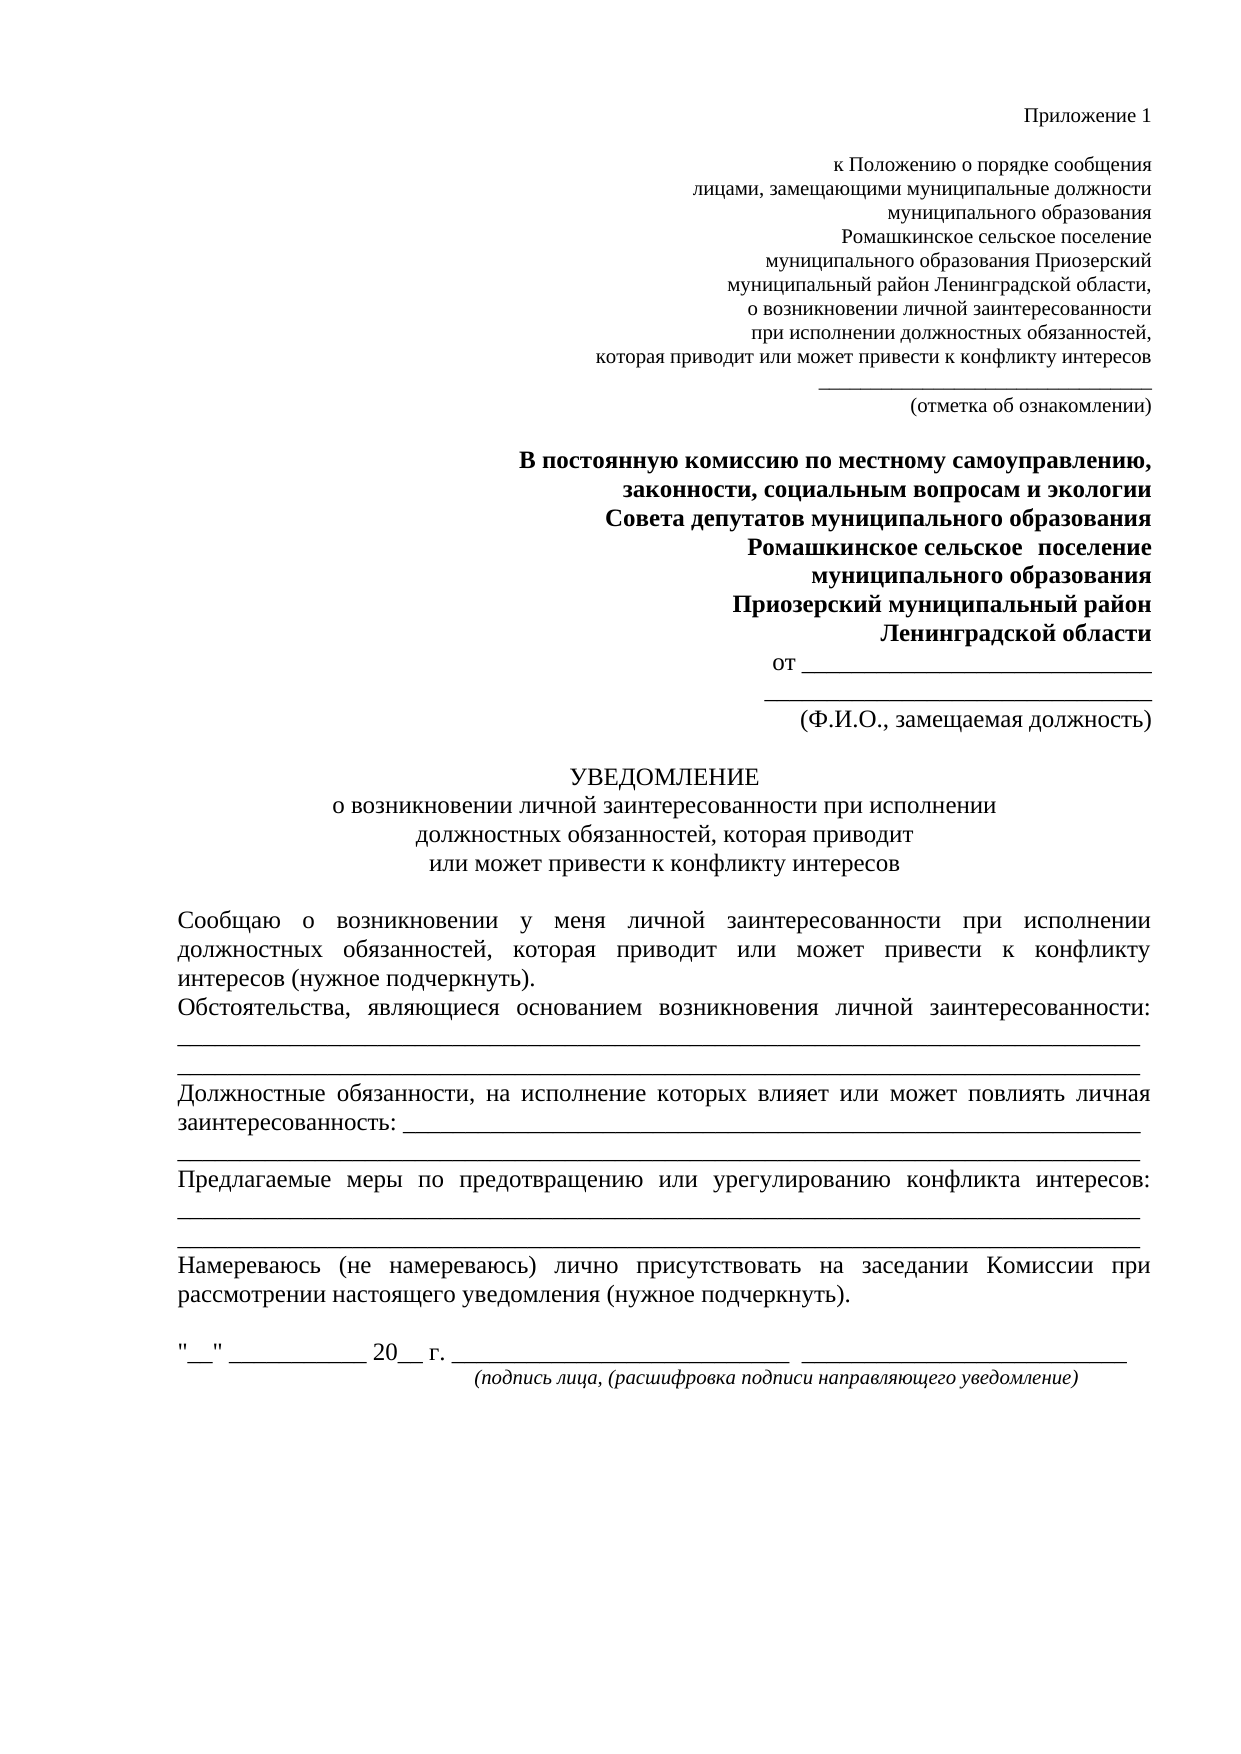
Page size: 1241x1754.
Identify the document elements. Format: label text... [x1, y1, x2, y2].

text (Ф.И.О., замещаемая должность) [177, 704, 1152, 733]
text муниципального образования Приозерский [177, 248, 1152, 272]
text _____________________________________________________________________________ [177, 1222, 1152, 1250]
text (подпись лица, (расшифровка подписи направляющего уведомление) [177, 1365, 1152, 1389]
text Предлагаемые меры по предотвращению или урегулированию конфликта интересов: _____________________________________________________________________________ [177, 1164, 1152, 1222]
text Сообщаю о возникновении у меня личной заинтересованности при исполнении должностных обязанностей, которая приводит или может привести к конфликту интересов (нужное подчеркнуть). [177, 905, 1152, 992]
text Совета депутатов муниципального образования [177, 503, 1152, 532]
text Должностные обязанности, на исполнение которых влияет или может повлиять личная заинтересованность: ___________________________________________________________ [177, 1078, 1152, 1135]
text УВЕДОМЛЕНИЕ [177, 762, 1152, 790]
text _____________________________________________________________________________ [177, 1135, 1152, 1164]
text Ромашкинское сельское поселение [177, 532, 1152, 560]
text Ромашкинское сельское поселение [177, 224, 1152, 248]
text ________________________________ [177, 368, 1152, 392]
text Приозерский муниципальный район [177, 589, 1152, 618]
text "__" ___________ 20__ г. ___________________________ __________________________ [177, 1337, 1152, 1365]
text _____________________________________________________________________________ [177, 1049, 1152, 1078]
text должностных обязанностей, которая приводит [177, 819, 1152, 848]
text муниципального образования [177, 560, 1152, 589]
text (отметка об ознакомлении) [177, 392, 1152, 417]
text которая приводит или может привести к конфликту интересов [177, 344, 1152, 368]
text или может привести к конфликту интересов [177, 848, 1152, 877]
text лицами, замещающими муниципальные должности [177, 176, 1152, 200]
text Намереваюсь (не намереваюсь) лично присутствовать на заседании Комиссии при рассмотрении настоящего уведомления (нужное подчеркнуть). [177, 1250, 1152, 1308]
text муниципальный район Ленинградской области, [177, 272, 1152, 296]
text В постоянную комиссию по местному самоуправлению, [177, 445, 1152, 474]
text муниципального образования [177, 200, 1152, 224]
text от ____________________________ [177, 647, 1152, 675]
text к Положению о порядке сообщения [177, 152, 1152, 176]
text о возникновении личной заинтересованности при исполнении [177, 790, 1152, 819]
text законности, социальным вопросам и экологии [177, 474, 1152, 503]
text Приложение 1 [177, 103, 1152, 127]
text _______________________________ [177, 675, 1152, 704]
text Ленинградской области [177, 618, 1152, 647]
text Обстоятельства, являющиеся основанием возникновения личной заинтересованности: _____________________________________________________________________________ [177, 992, 1152, 1049]
text о возникновении личной заинтересованности [177, 296, 1152, 320]
text при исполнении должностных обязанностей, [177, 320, 1152, 344]
